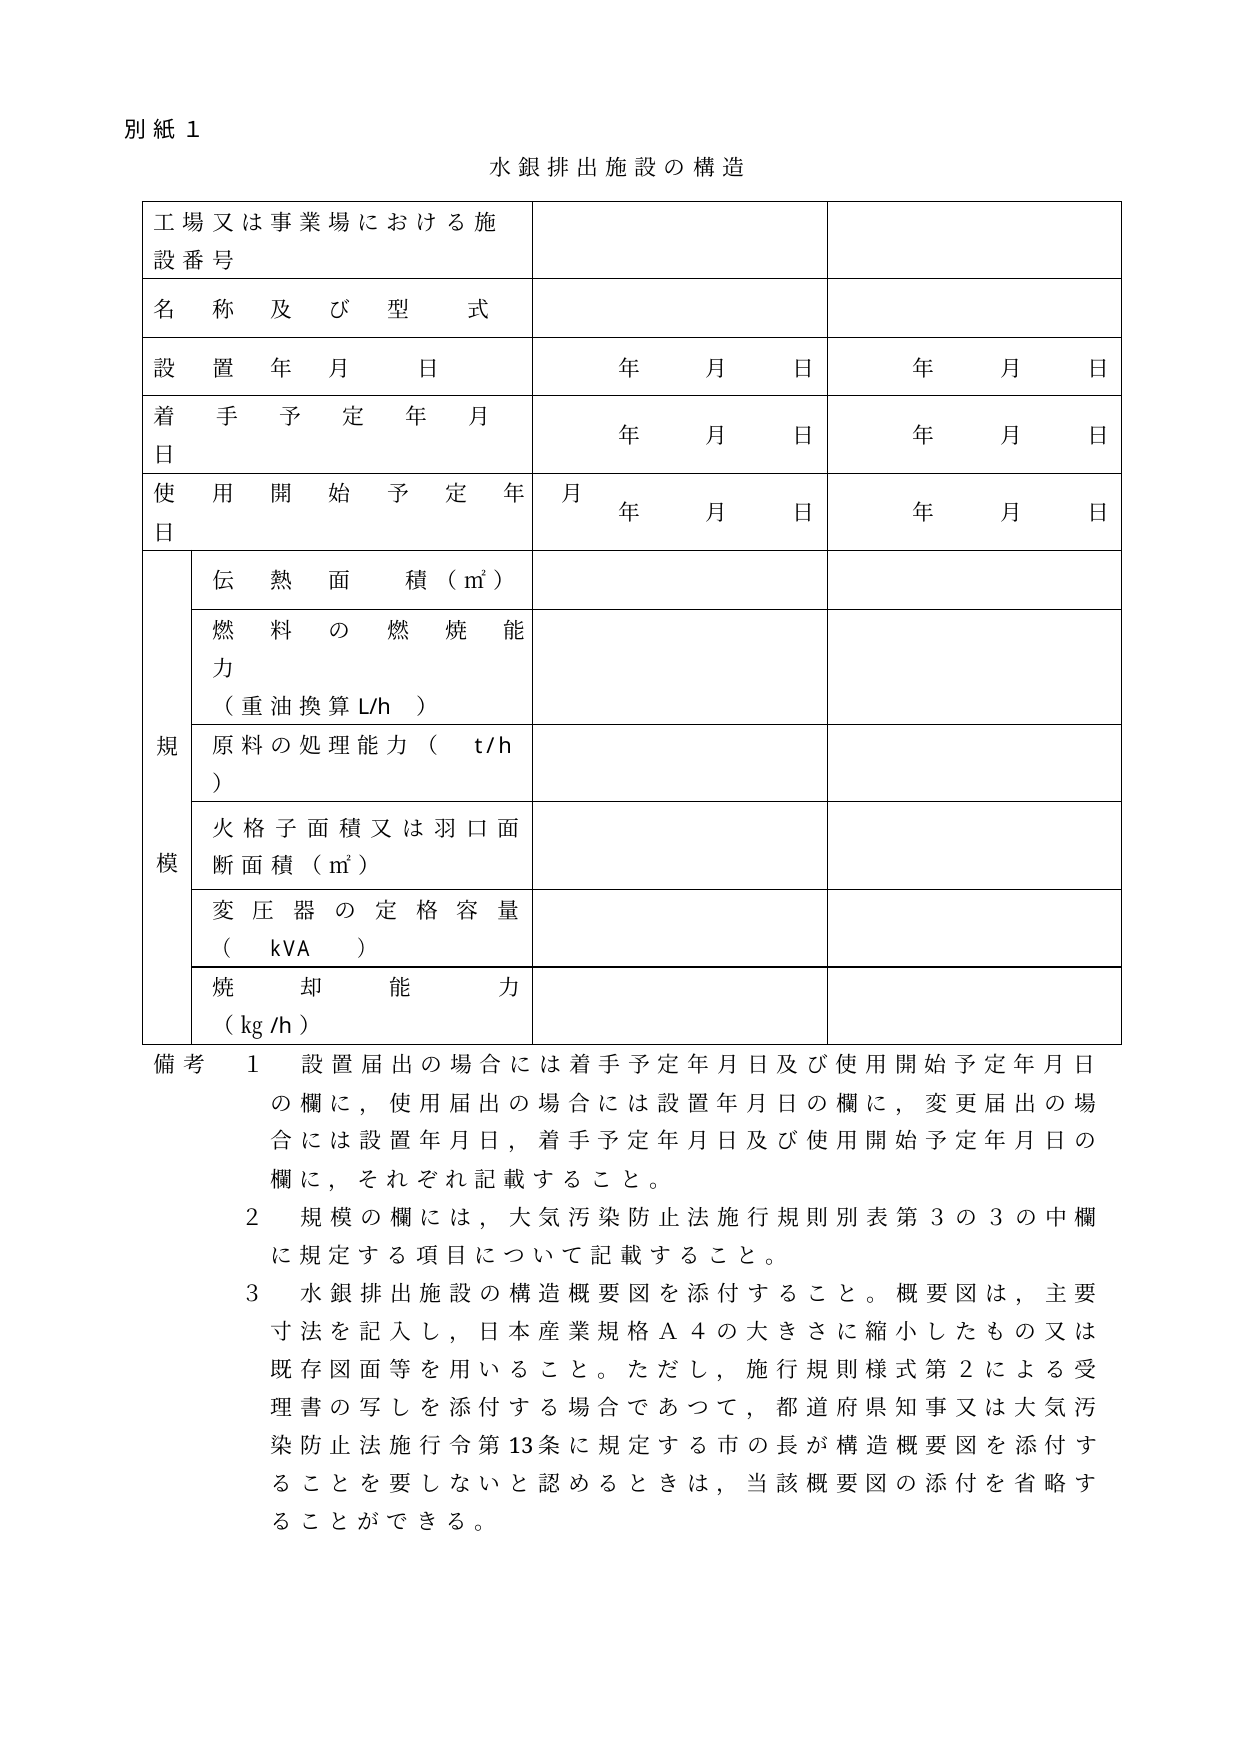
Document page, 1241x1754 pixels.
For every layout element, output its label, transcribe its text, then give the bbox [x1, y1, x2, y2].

table_cell [828, 890, 1121, 966]
table_cell 火格子面積又は羽口面断面積（㎡） [192, 802, 532, 889]
table_cell [533, 802, 827, 889]
table_cell 名称及び型式 [143, 279, 532, 337]
table_cell 年 月 日 [828, 396, 1121, 472]
table_cell 燃料の燃焼能力 （重油換算L/h） [192, 610, 532, 724]
table_cell [533, 551, 827, 608]
table_header [828, 202, 1121, 278]
table_cell 年 月 日 [533, 396, 827, 472]
table_cell [533, 968, 827, 1043]
text ２ 規模の欄には，大気汚染防止法施行規則別表第３の３の中欄に規定する項目について記載すること。 [228, 1197, 1104, 1273]
table_cell 年 月 日 [828, 474, 1121, 549]
table_header 工場又は事業場における施設番号 [143, 202, 532, 278]
table_cell 規 模 [143, 551, 191, 1043]
table_cell [533, 279, 827, 337]
table_cell 着手予定年月日 [143, 396, 532, 472]
table_cell [828, 279, 1121, 337]
table_cell [828, 610, 1121, 724]
table_cell [828, 551, 1121, 608]
text ３ 水銀排出施設の構造概要図を添付すること。概要図は，主要寸法を記入し，日本産業規格Ａ４の大きさに縮小したもの又は既存図面等を用いること。ただし，施行規則様式第２による受理書の写しを添付する場合であつて，都道府県知事又は大気汚染防止法施行令第13条に規定する市の長が構造概要図を添付することを要しないと認めるときは，当該概要図の添付を省略することができる。 [228, 1273, 1104, 1539]
table_cell 変圧器の定格容量（kVA） [192, 890, 532, 966]
table_cell 年 月 日 [533, 338, 827, 395]
table_cell [533, 610, 827, 724]
table_cell 年 月 日 [533, 474, 827, 549]
table_cell 伝熱面積（㎡） [192, 551, 532, 608]
table_cell [533, 725, 827, 801]
text 別紙１ [124, 109, 1116, 147]
table_cell 設置年月日 [143, 338, 532, 395]
text 水銀排出施設の構造 [124, 147, 1116, 185]
text 備考 １ 設置届出の場合には着手予定年月日及び使用開始予定年月日の欄に，使用届出の場合には設置年月日の欄に，変更届出の場合には設置年月日，着手予定年月日及び使用開始予定年月日の欄に，それぞれ記載すること。 [153, 1045, 1104, 1197]
table_cell [828, 968, 1121, 1043]
table_cell 使用開始予定年月日 [143, 474, 532, 549]
table_header [533, 202, 827, 278]
table_cell [533, 890, 827, 966]
table_cell [828, 725, 1121, 801]
table_cell 焼却能力（㎏/h） [192, 968, 532, 1043]
table_cell [828, 802, 1121, 889]
table_cell 原料の処理能力（t/h） [192, 725, 532, 801]
table_cell 年 月 日 [828, 338, 1121, 395]
